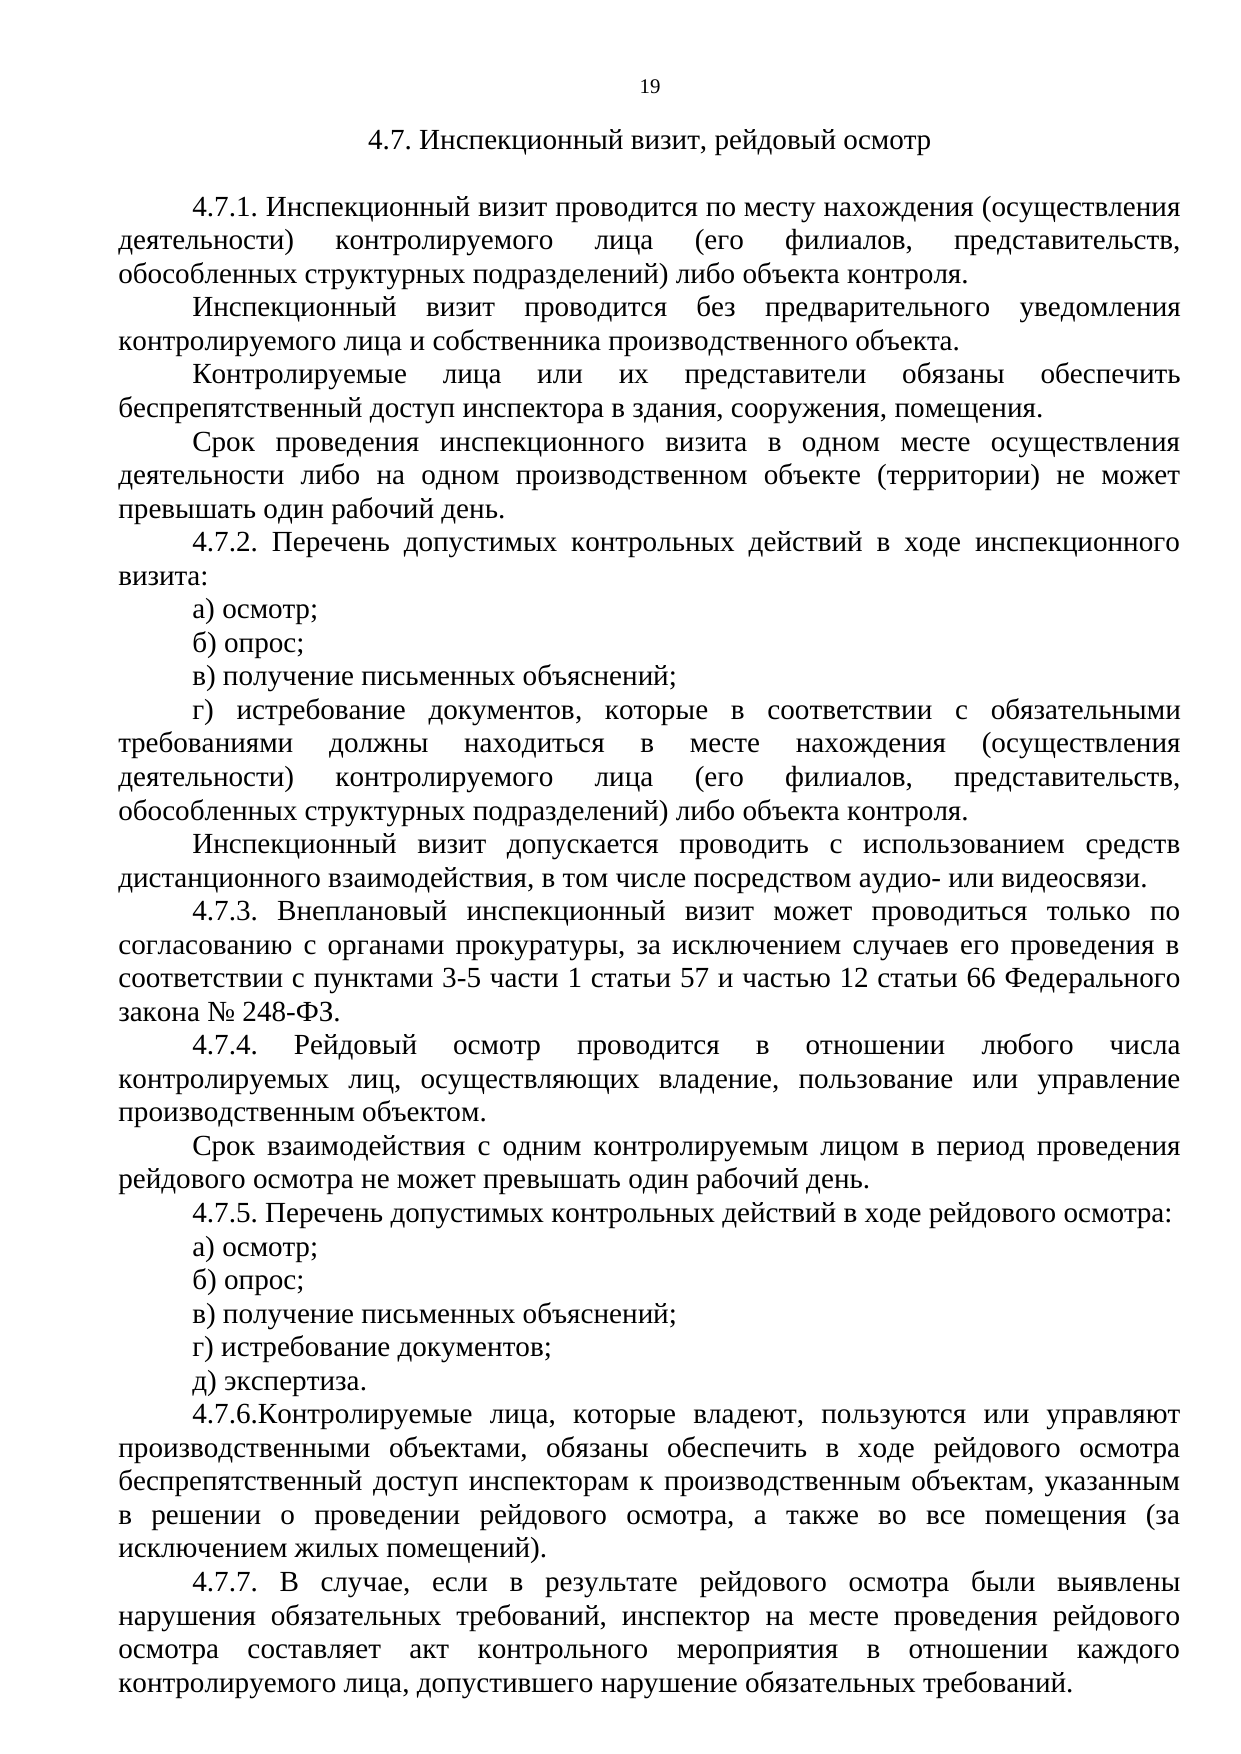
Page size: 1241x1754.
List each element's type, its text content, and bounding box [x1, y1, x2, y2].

text 4.7.4. Рейдовый осмотр проводится в отношении любого числа контролируемых лиц, осуществляющих владение, пользование или управление производственным объектом. [118, 1027, 1181, 1128]
text 4.7.6.Контролируемые лица, которые владеют, пользуются или управляют производственными объектами, обязаны обеспечить в ходе рейдового осмотра беспрепятственный доступ инспекторам к производственным объектам, указанным в решении о проведении рейдового осмотра, а также во все помещения (за исключением жилых помещений). [118, 1396, 1181, 1564]
text Срок проведения инспекционного визита в одном месте осуществления деятельности либо на одном производственном объекте (территории) не может превышать один рабочий день. [118, 424, 1181, 524]
text г) истребование документов; [118, 1329, 1181, 1363]
text г) истребование документов, которые в соответствии с обязательными требованиями должны находиться в месте нахождения (осуществления деятельности) контролируемого лица (его филиалов, представительств, обособленных структурных подразделений) либо объекта контроля. [118, 692, 1181, 826]
text в) получение письменных объяснений; [118, 658, 1181, 692]
text Инспекционный визит проводится без предварительного уведомления контролируемого лица и собственника производственного объекта. [118, 289, 1181, 357]
text д) экспертиза. [118, 1363, 1181, 1396]
text Контролируемые лица или их представители обязаны обеспечить беспрепятственный доступ инспектора в здания, сооружения, помещения. [118, 357, 1181, 424]
text 4.7.3. Внеплановый инспекционный визит может проводиться только по согласованию с органами прокуратуры, за исключением случаев его проведения в соответствии с пунктами 3-5 части 1 статьи 57 и частью 12 статьи 66 Федерального закона № 248-ФЗ. [118, 893, 1181, 1027]
text б) опрос; [118, 1262, 1181, 1296]
text 4.7.1. Инспекционный визит проводится по месту нахождения (осуществления деятельности) контролируемого лица (его филиалов, представительств, обособленных структурных подразделений) либо объекта контроля. [118, 189, 1181, 289]
text а) осмотр; [118, 591, 1181, 625]
list 4.7.5. Перечень допустимых контрольных действий в ходе рейдового осмотра: [118, 1195, 1181, 1229]
list 4.7.2. Перечень допустимых контрольных действий в ходе инспекционного визита: [118, 524, 1181, 591]
text в) получение письменных объяснений; [118, 1296, 1181, 1329]
text Инспекционный визит допускается проводить с использованием средств дистанционного взаимодействия, в том числе посредством аудио- или видеосвязи. [118, 826, 1181, 893]
text 4.7.7. В случае, если в результате рейдового осмотра были выявлены нарушения обязательных требований, инспектор на месте проведения рейдового осмотра составляет акт контрольного мероприятия в отношении каждого контролируемого лица, допустившего нарушение обязательных требований. [118, 1564, 1181, 1698]
text Срок взаимодействия с одним контролируемым лицом в период проведения рейдового осмотра не может превышать один рабочий день. [118, 1128, 1181, 1195]
text 4.7. Инспекционный визит, рейдовый осмотр [118, 122, 1181, 155]
text б) опрос; [118, 625, 1181, 658]
text а) осмотр; [118, 1229, 1181, 1262]
